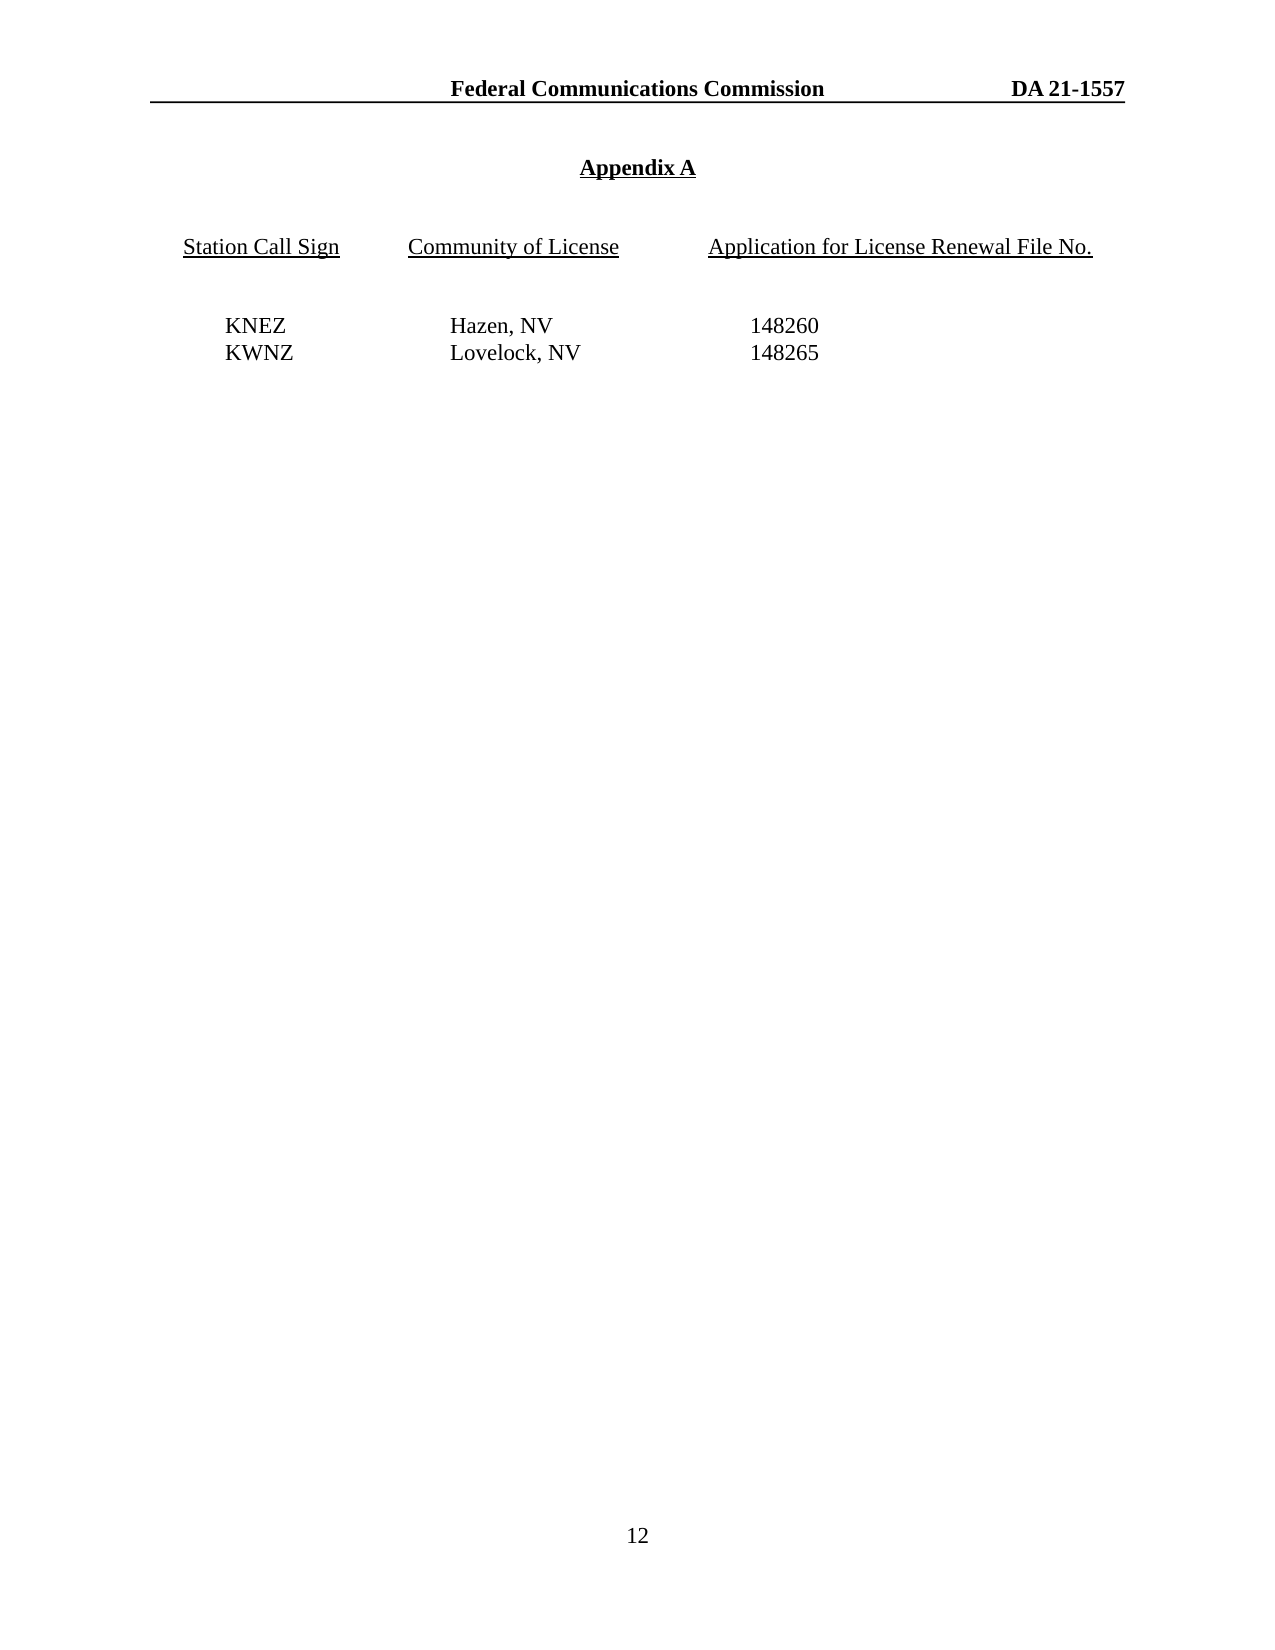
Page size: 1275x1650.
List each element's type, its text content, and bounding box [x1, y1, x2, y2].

text KWNZ Lovelock, NV 148265 [150, 339, 1125, 365]
text Appendix A [150, 154, 1125, 181]
text Station Call Sign Community of License Application for License Renewal File No. [150, 233, 1125, 260]
text KNEZ Hazen, NV 148260 [150, 312, 1125, 339]
